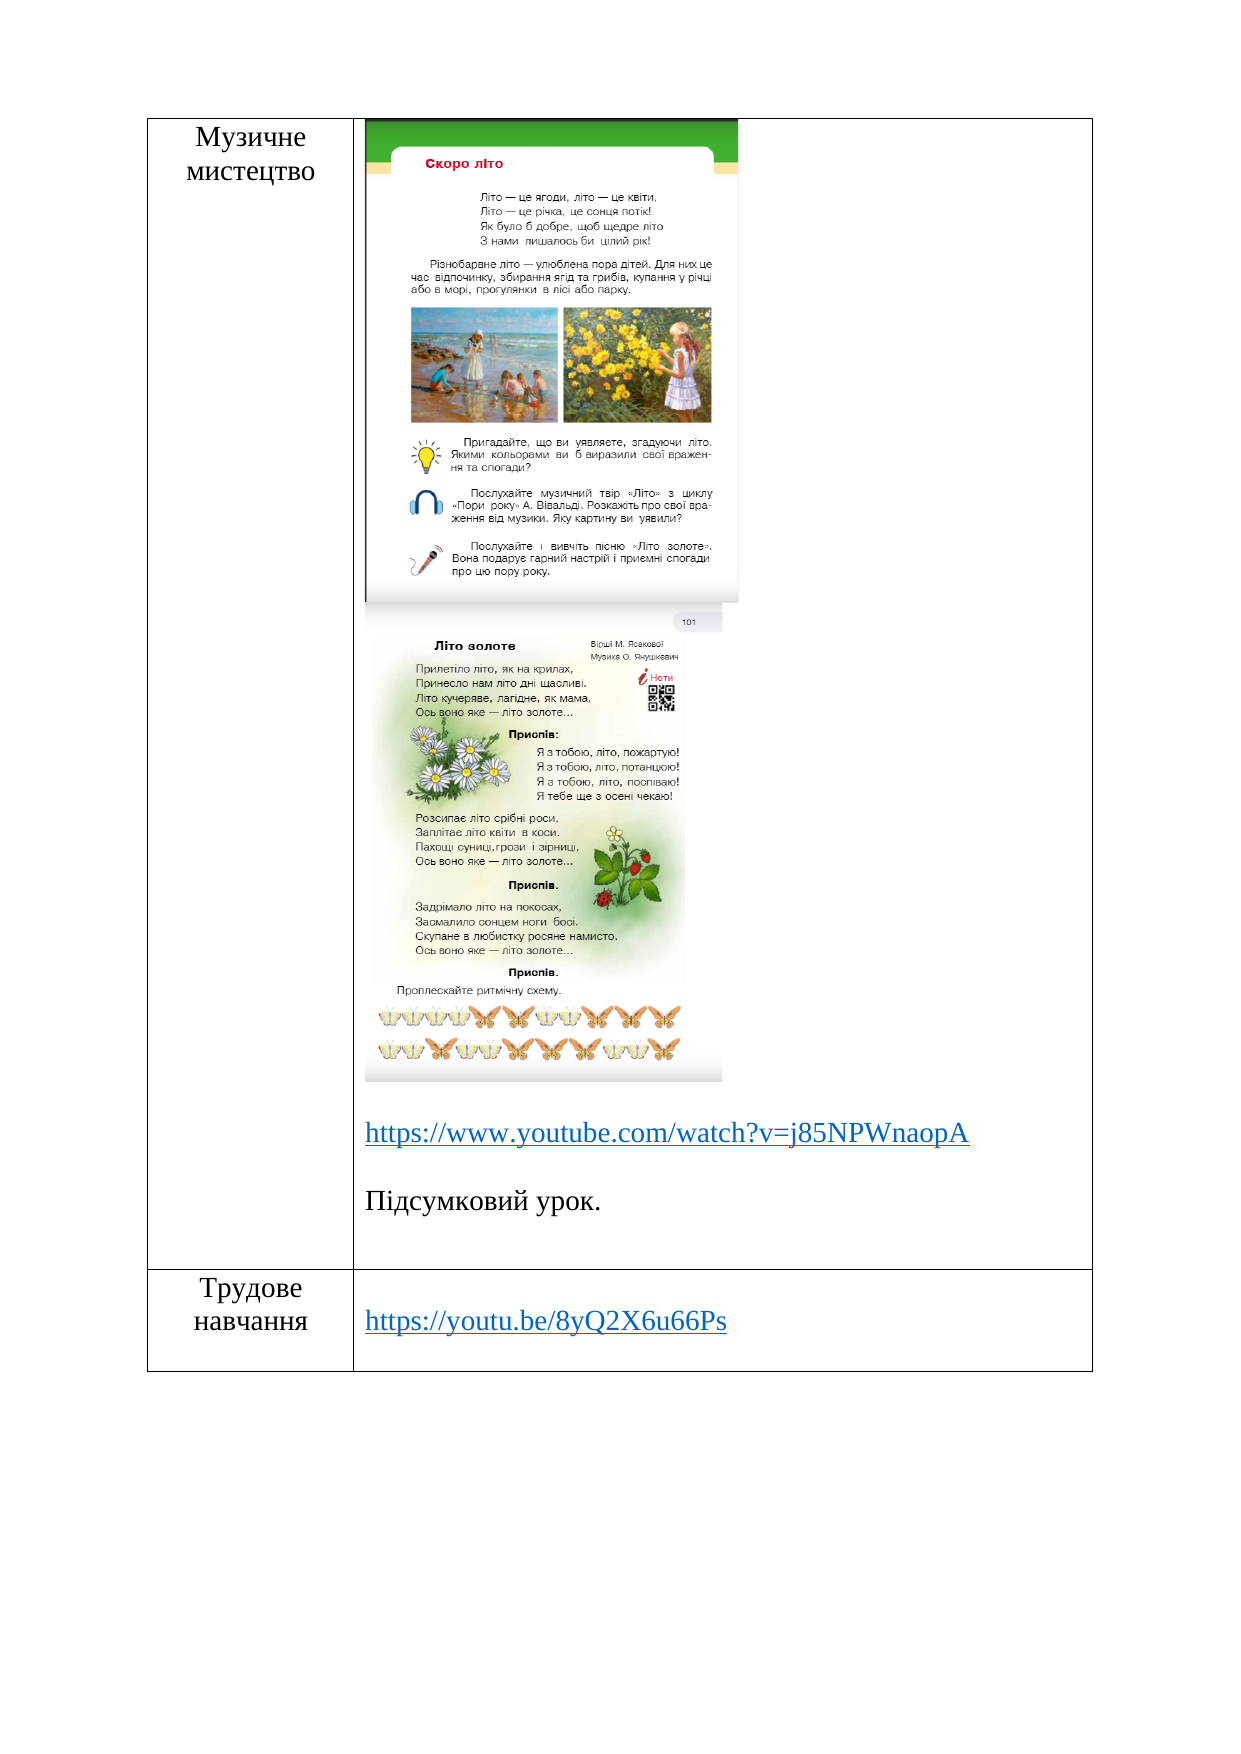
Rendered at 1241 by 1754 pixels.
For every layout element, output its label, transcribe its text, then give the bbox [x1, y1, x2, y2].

table_cell Трудове навчання [148, 1270, 353, 1371]
table_cell Музичне мистецтво [148, 119, 353, 1269]
picture [364, 119, 739, 1082]
table_cell https://www.youtube.com/watch?v=j85NPWnaopA Підсумковий урок. [354, 119, 1092, 1269]
table_cell https://youtu.be/8yQ2X6u66Ps [354, 1270, 1092, 1371]
